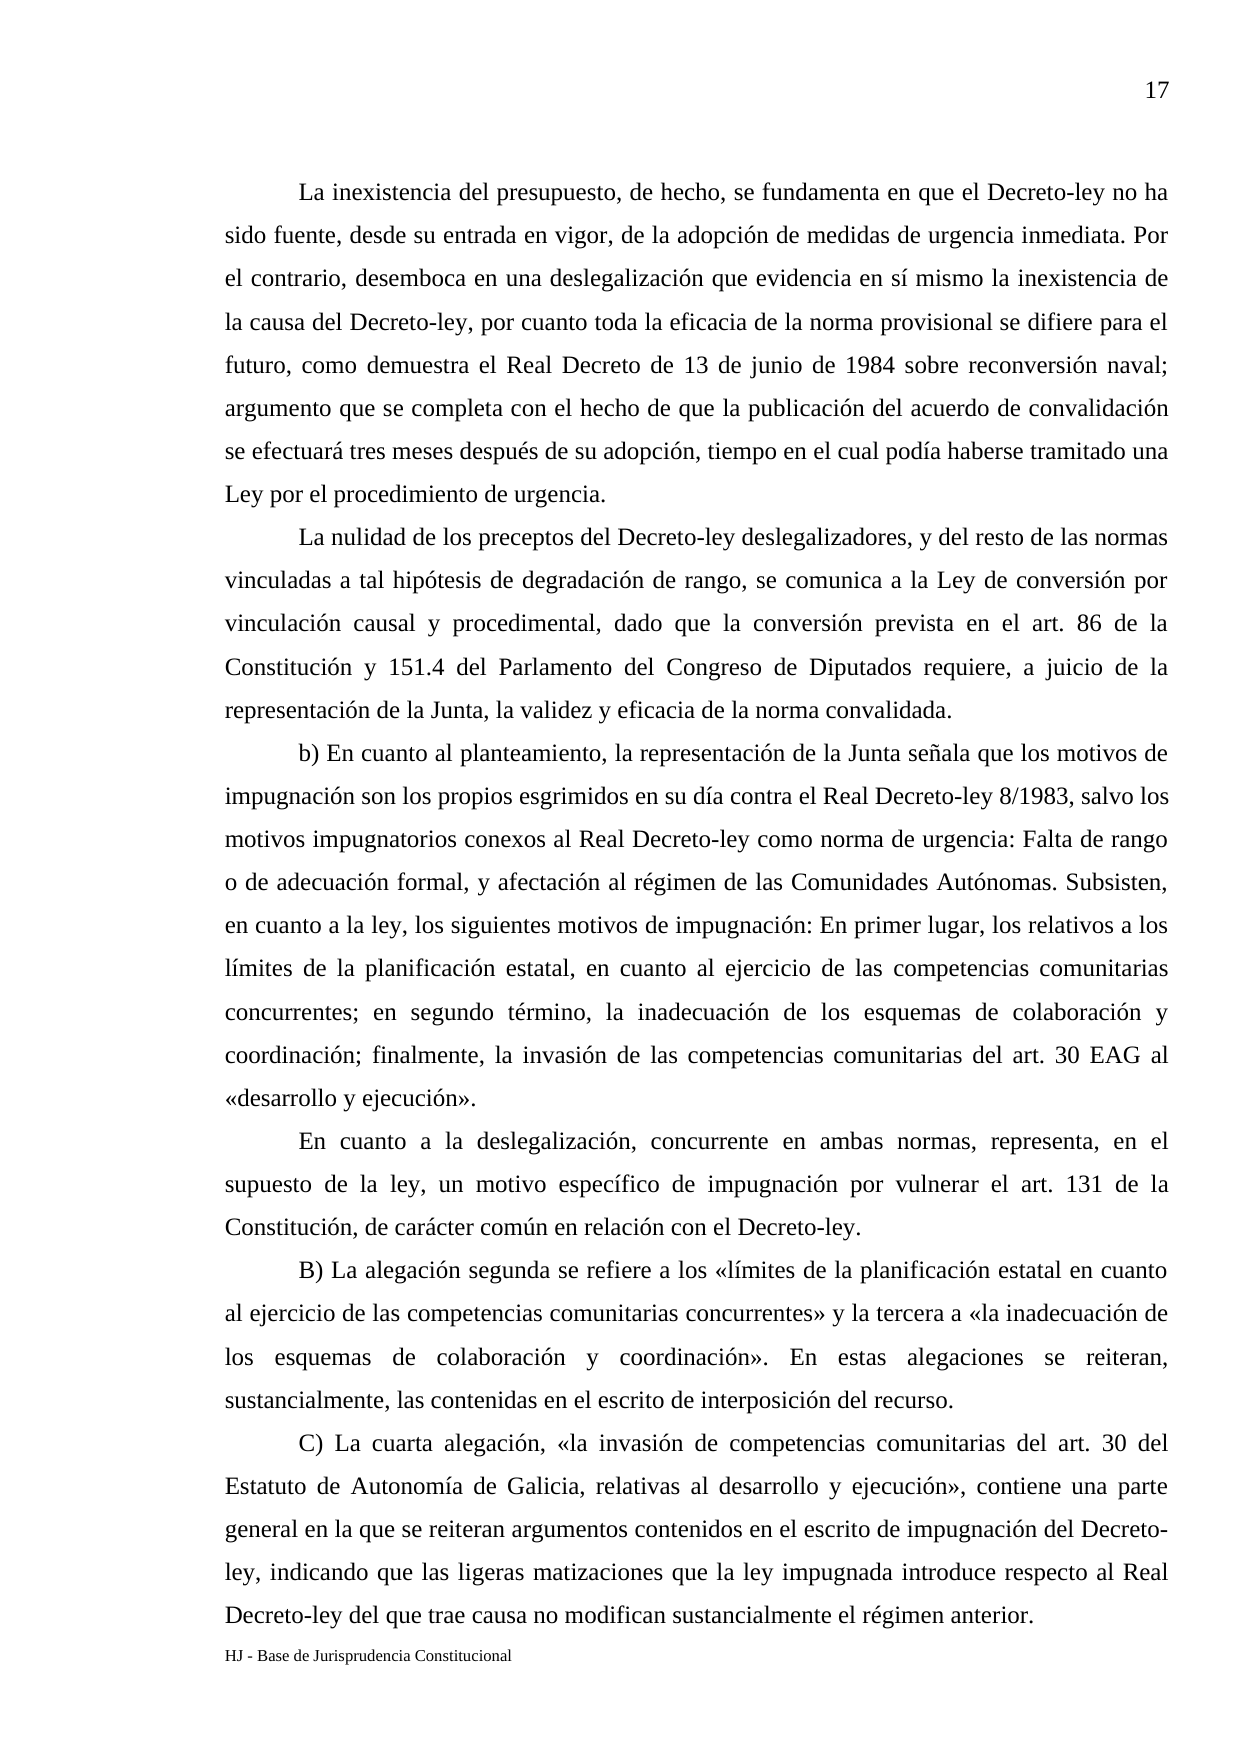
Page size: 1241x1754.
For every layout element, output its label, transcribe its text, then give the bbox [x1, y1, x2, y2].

text B) La alegación segunda se refiere a los «límites de la planificación estatal en cuanto al ejercicio de las competencias comunitarias concurrentes» y la tercera a «la inadecuación de los esquemas de colaboración y coordinación». En estas alegaciones se reiteran, sustancialmente, las contenidas en el escrito de interposición del recurso. [224, 1255, 1169, 1413]
text La nulidad de los preceptos del Decreto-ley deslegalizadores, y del resto de las normas vinculadas a tal hipótesis de degradación de rango, se comunica a la Ley de conversión por vinculación causal y procedimental, dado que la conversión prevista en el art. 86 de la Constitución y 151.4 del Parlamento del Congreso de Diputados requiere, a juicio de la representación de la Junta, la validez y eficacia de la norma convalidada. [224, 522, 1169, 723]
text En cuanto a la deslegalización, concurrente en ambas normas, representa, en el supuesto de la ley, un motivo específico de impugnación por vulnerar el art. 131 de la Constitución, de carácter común en relación con el Decreto-ley. [224, 1126, 1169, 1241]
text b) En cuanto al planteamiento, la representación de la Junta señala que los motivos de impugnación son los propios esgrimidos en su día contra el Real Decreto-ley 8/1983, salvo los motivos impugnatorios conexos al Real Decreto-ley como norma de urgencia: Falta de rango o de adecuación formal, y afectación al régimen de las Comunidades Autónomas. Subsisten, en cuanto a la ley, los siguientes motivos de impugnación: En primer lugar, los relativos a los límites de la planificación estatal, en cuanto al ejercicio de las competencias comunitarias concurrentes; en segundo término, la inadecuación de los esquemas de colaboración y coordinación; finalmente, la invasión de las competencias comunitarias del art. 30 EAG al «desarrollo y ejecución». [224, 738, 1169, 1112]
text La inexistencia del presupuesto, de hecho, se fundamenta en que el Decreto-ley no ha sido fuente, desde su entrada en vigor, de la adopción de medidas de urgencia inmediata. Por el contrario, desemboca en una deslegalización que evidencia en sí mismo la inexistencia de la causa del Decreto-ley, por cuanto toda la eficacia de la norma provisional se difiere para el futuro, como demuestra el Real Decreto de 13 de junio de 1984 sobre reconversión naval; argumento que se completa con el hecho de que la publicación del acuerdo de convalidación se efectuará tres meses después de su adopción, tiempo en el cual podía haberse tramitado una Ley por el procedimiento de urgencia. [224, 177, 1169, 508]
text C) La cuarta alegación, «la invasión de competencias comunitarias del art. 30 del Estatuto de Autonomía de Galicia, relativas al desarrollo y ejecución», contiene una parte general en la que se reiteran argumentos contenidos en el escrito de impugnación del Decreto-ley, indicando que las ligeras matizaciones que la ley impugnada introduce respecto al Real Decreto-ley del que trae causa no modifican sustancialmente el régimen anterior. [224, 1428, 1169, 1629]
